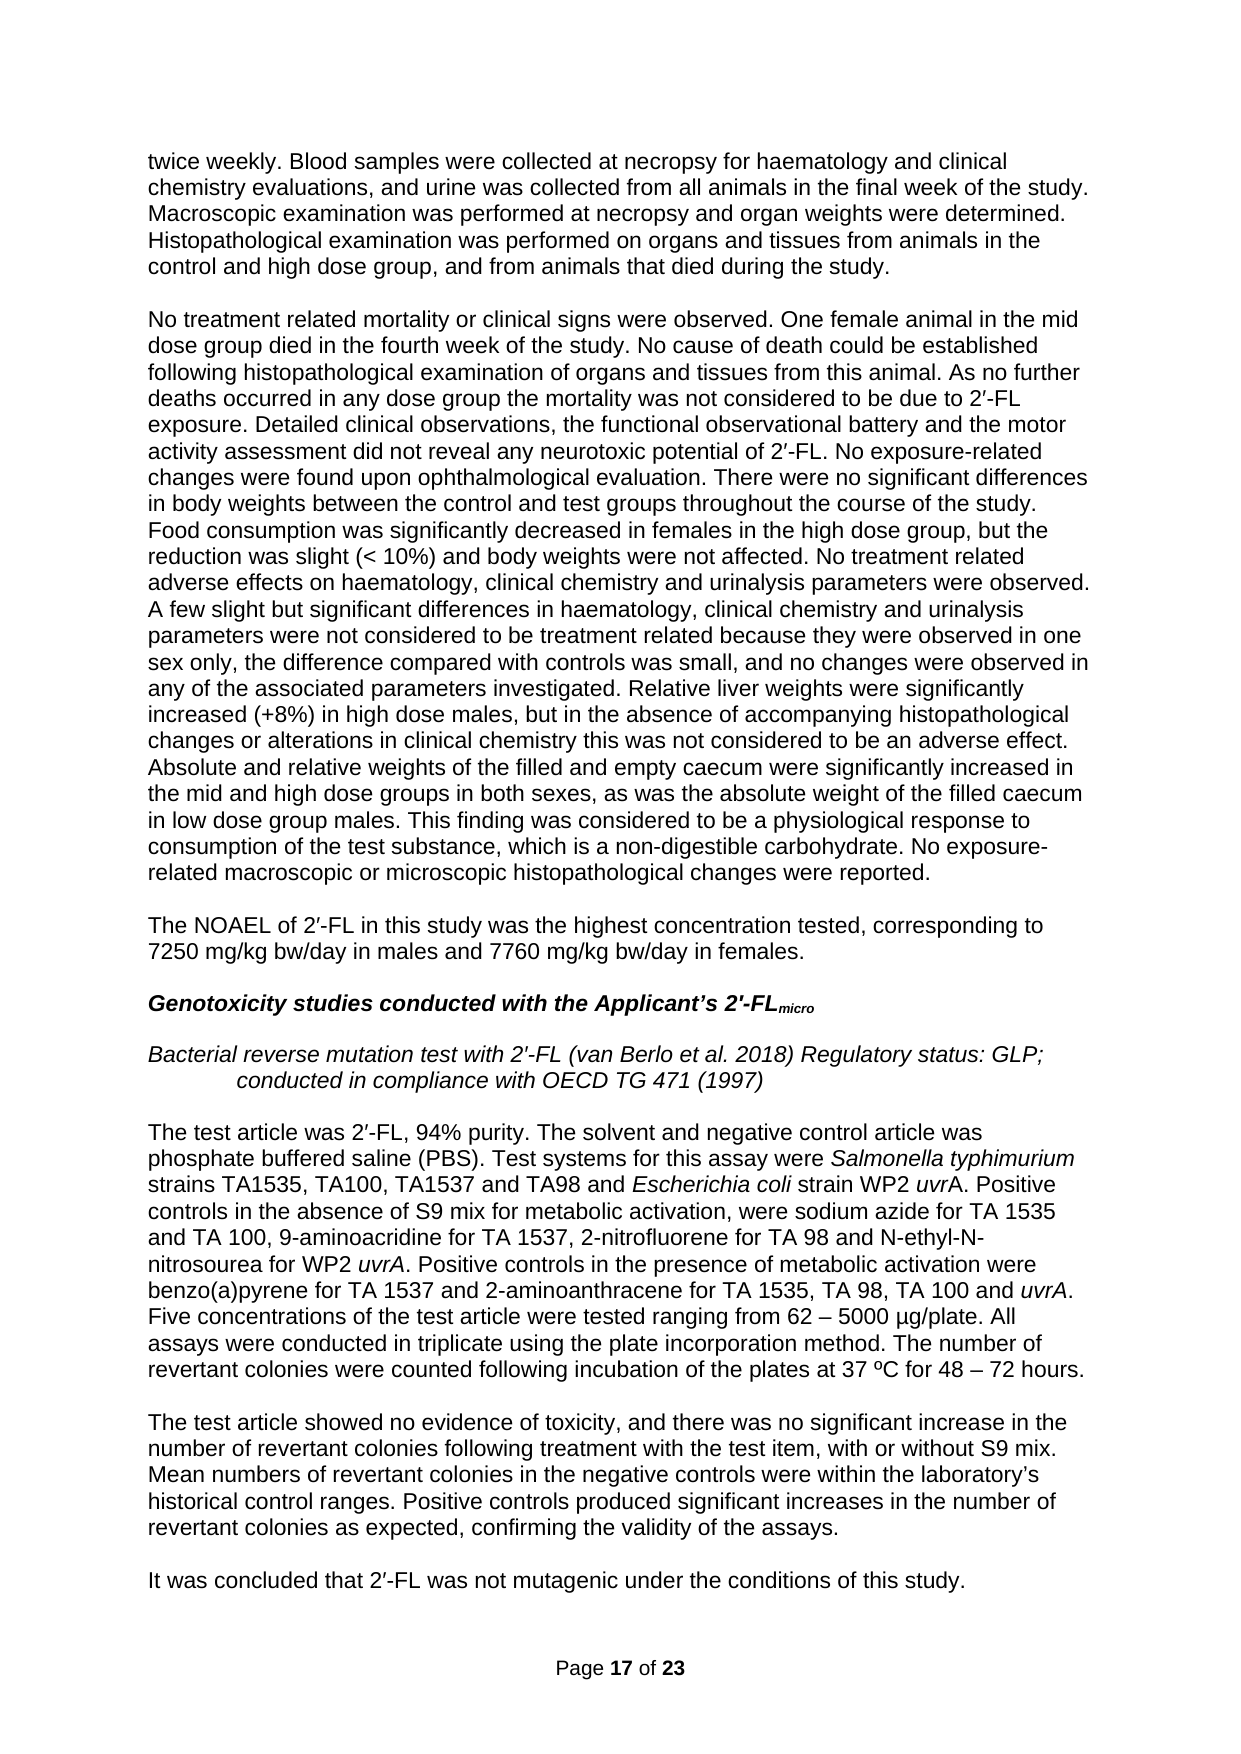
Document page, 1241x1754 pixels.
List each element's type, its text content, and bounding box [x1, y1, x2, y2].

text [148, 148, 1092, 279]
text No treatment related mortality or clinical signs were observed. One female animal in the mid dose group died in the fourth week of the study. No cause of death could be established following histopathological examination of organs and tissues from this animal. As no further deaths occurred in any dose group the mortality was not considered to be due to 2′-FL exposure. Detailed clinical observations, the functional observational battery and the motor activity assessment did not reveal any neurotoxic potential of 2′-FL. No exposure-related changes were found upon ophthalmological evaluation. There were no significant differences in body weights between the control and test groups throughout the course of the study. Food consumption was significantly decreased in females in the high dose group, but the reduction was slight (< 10%) and body weights were not affected. No treatment related adverse effects on haematology, clinical chemistry and urinalysis parameters were observed. A few slight but significant differences in haematology, clinical chemistry and urinalysis parameters were not considered to be treatment related because they were observed in one sex only, the difference compared with controls was small, and no changes were observed in any of the associated parameters investigated. Relative liver weights were significantly increased (+8%) in high dose males, but in the absence of accompanying histopathological changes or alterations in clinical chemistry this was not considered to be an adverse effect. Absolute and relative weights of the filled and empty caecum were significantly increased in the mid and high dose groups in both sexes, as was the absolute weight of the filled caecum in low dose group males. This finding was considered to be a physiological response to consumption of the test substance, which is a non-digestible carbohydrate. No exposure-related macroscopic or microscopic histopathological changes were reported. [148, 306, 1092, 886]
text It was concluded that 2′-FL was not mutagenic under the conditions of this study. [148, 1567, 1092, 1593]
text The test article showed no evidence of toxicity, and there was no significant increase in the number of revertant colonies following treatment with the test item, with or without S9 mix. Mean numbers of revertant colonies in the negative controls were within the laboratory’s historical control ranges. Positive controls produced significant increases in the number of revertant colonies as expected, confirming the validity of the assays. [148, 1409, 1092, 1540]
subtitle Genotoxicity studies conducted with the Applicant’s 2′-FLmicro [148, 990, 1092, 1016]
text The NOAEL of 2′-FL in this study was the highest concentration tested, corresponding to 7250 mg/kg bw/day in males and 7760 mg/kg bw/day in females. [148, 912, 1092, 965]
text The test article was 2′-FL, 94% purity. The solvent and negative control article was phosphate buffered saline (PBS). Test systems for this assay were Salmonella typhimurium strains TA1535, TA100, TA1537 and TA98 and Escherichia coli strain WP2 uvrA. Positive controls in the absence of S9 mix for metabolic activation, were sodium azide for TA 1535 and TA 100, 9-aminoacridine for TA 1537, 2-nitrofluorene for TA 98 and N-ethyl-N-nitrosourea for WP2 uvrA. Positive controls in the presence of metabolic activation were benzo(a)pyrene for TA 1537 and 2-aminoanthracene for TA 1535, TA 98, TA 100 and uvrA. Five concentrations of the test article were tested ranging from 62 – 5000 µg/plate. All assays were conducted in triplicate using the plate incorporation method. The number of revertant colonies were counted following incubation of the plates at 37 ºC for 48 – 72 hours. [148, 1119, 1092, 1382]
subtitle Bacterial reverse mutation test with 2′-FL (van Berlo et al. 2018) Regulatory status: GLP; conducted in compliance with OECD TG 471 (1997) [148, 1041, 1092, 1094]
